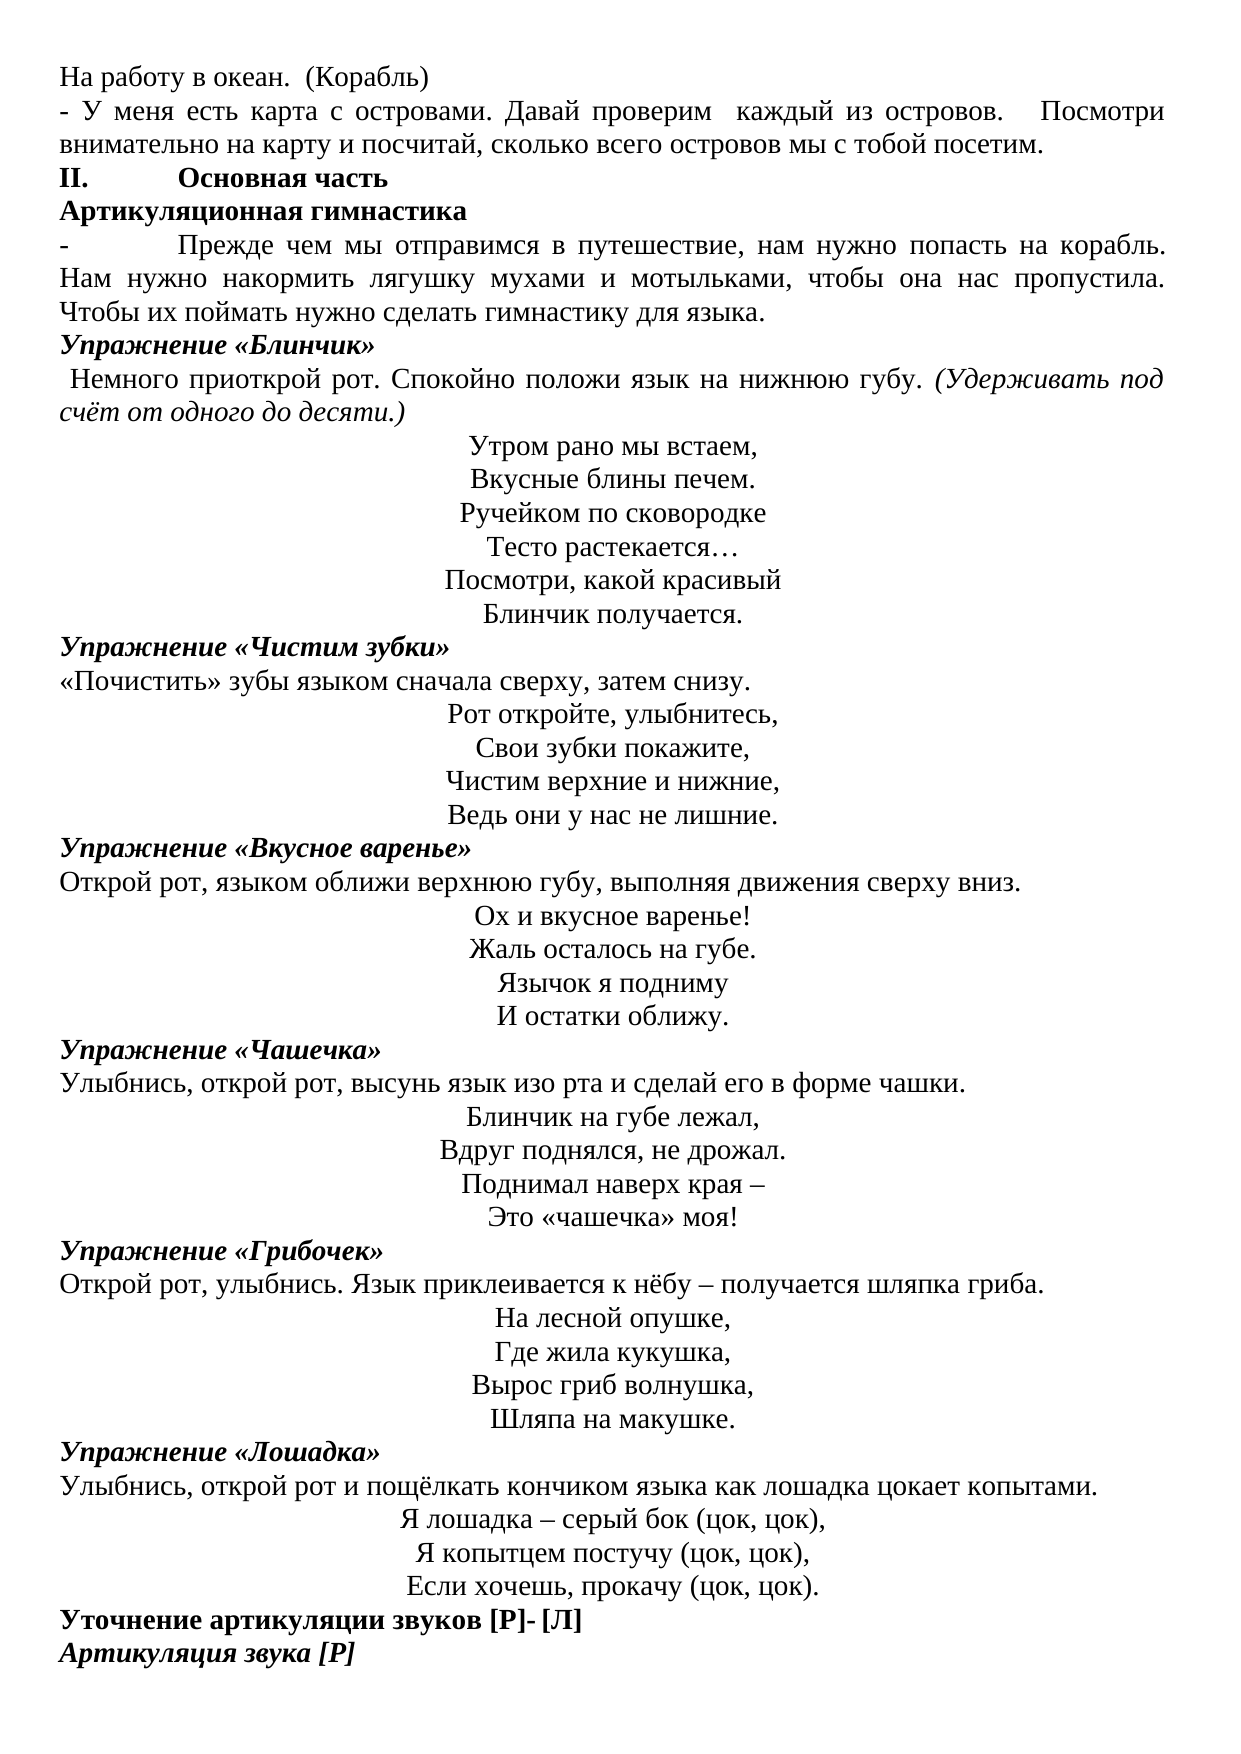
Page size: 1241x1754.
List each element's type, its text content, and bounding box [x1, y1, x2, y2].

list Это «чашечка» моя! [59, 1199, 1167, 1233]
list Артикуляционная гимнастика [59, 193, 1167, 227]
list Шляпа на макушке. [59, 1401, 1167, 1434]
list И остатки оближу. [59, 998, 1167, 1032]
list Язычок я подниму [59, 965, 1167, 998]
list Вырос гриб волнушка, [59, 1367, 1167, 1401]
list Утром рано мы встаем, [59, 428, 1167, 462]
list Ох и вкусное варенье! [59, 898, 1167, 931]
list «Почистить» зубы языком сначала сверху, затем снизу. [59, 663, 1167, 696]
list Свои зубки покажите, [59, 730, 1167, 763]
list Упражнение «Чистим зубки» [59, 629, 1167, 663]
list Посмотри, какой красивый [59, 562, 1167, 596]
list Улыбнись, открой рот и пощёлкать кончиком языка как лошадка цокает копытами. [59, 1468, 1167, 1501]
list Артикуляция звука [Р] [59, 1636, 1167, 1669]
list Упражнение «Чашечка» [59, 1032, 1167, 1065]
list Ведь они у нас не лишние. [59, 797, 1167, 831]
list Открой рот, улыбнись. Язык приклеивается к нёбу – получается шляпка гриба. [59, 1267, 1167, 1300]
list Я лошадка – серый бок (цок, цок), [59, 1501, 1167, 1535]
list Упражнение «Блинчик» [59, 327, 1167, 361]
list Рот откройте, улыбнитесь, [59, 696, 1167, 730]
list Открой рот, языком оближи верхнюю губу, выполняя движения сверху вниз. [59, 864, 1167, 898]
list Я копытцем постучу (цок, цок), [59, 1535, 1167, 1568]
list Где жила кукушка, [59, 1334, 1167, 1367]
list Блинчик получается. [59, 596, 1167, 629]
list Поднимал наверх края – [59, 1166, 1167, 1199]
list Упражнение «Грибочек» [59, 1233, 1167, 1267]
list Тесто растекается… [59, 529, 1167, 562]
list Вдруг поднялся, не дрожал. [59, 1132, 1167, 1166]
list Вкусные блины печем. [59, 462, 1167, 495]
list На лесной опушке, [59, 1300, 1167, 1334]
list Жаль осталось на губе. [59, 931, 1167, 965]
list Блинчик на губе лежал, [59, 1099, 1167, 1132]
list Немного приоткрой рот. Спокойно положи язык на нижнюю губу. (Удерживать под счёт от одного до десяти.) [59, 361, 1167, 428]
list Если хочешь, прокачу (цок, цок). [59, 1568, 1167, 1602]
list Прежде чем мы отправимся в путешествие, нам нужно попасть на корабль. Нам нужно накормить лягушку мухами и мотыльками, чтобы она нас пропустила. Чтобы их поймать нужно сделать гимнастику для языка. [59, 227, 1167, 327]
list Упражнение «Вкусное варенье» [59, 831, 1167, 864]
list Упражнение «Лошадка» [59, 1434, 1167, 1468]
list На работу в океан. (Корабль) [59, 59, 1167, 93]
list Уточнение артикуляции звуков [Р]- [Л] [59, 1602, 1167, 1636]
list Ручейком по сковородке [59, 495, 1167, 529]
list Основная часть [88, 160, 1167, 193]
list - У меня есть карта с островами. Давай проверим каждый из островов. Посмотри внимательно на карту и посчитай, сколько всего островов мы с тобой посетим. [59, 93, 1167, 160]
list Улыбнись, открой рот, высунь язык изо рта и сделай его в форме чашки. [59, 1065, 1167, 1099]
list Чистим верхние и нижние, [59, 763, 1167, 797]
